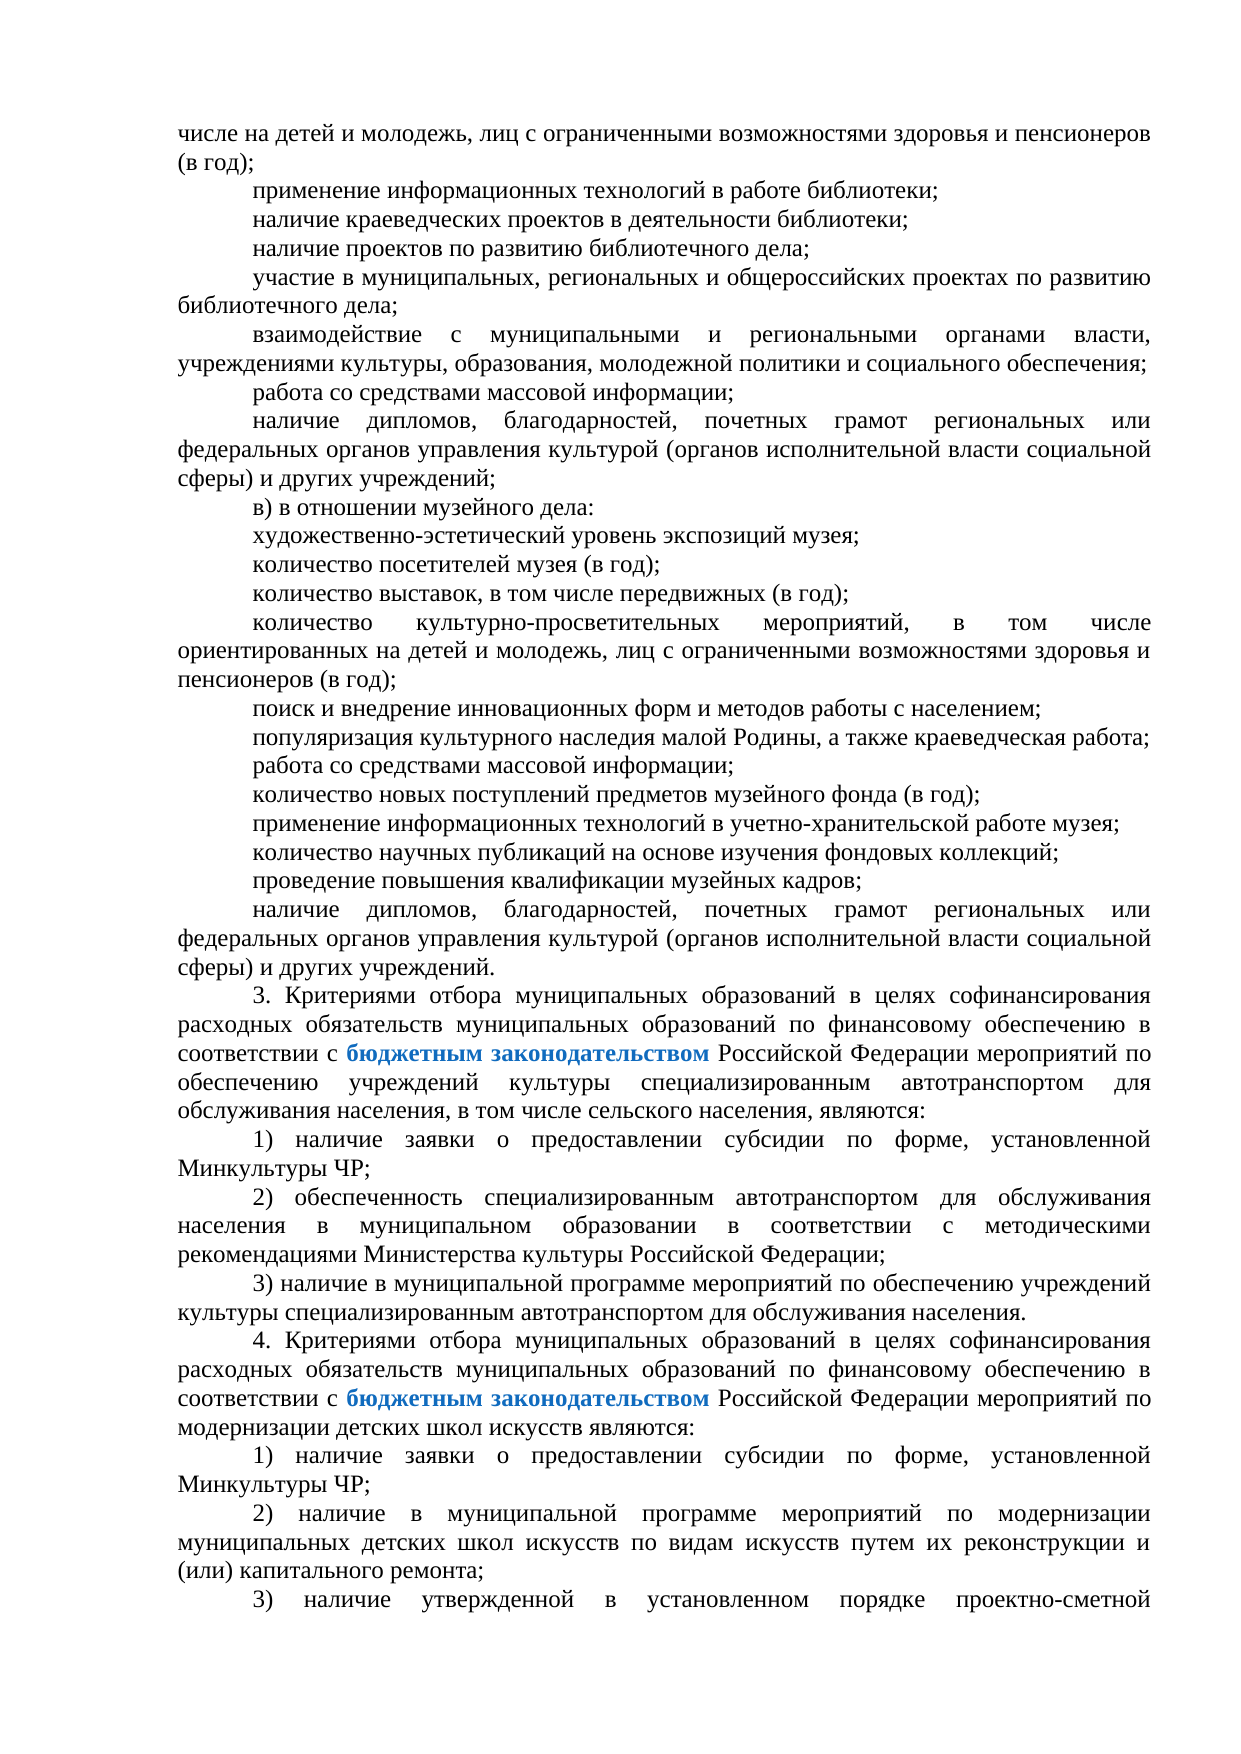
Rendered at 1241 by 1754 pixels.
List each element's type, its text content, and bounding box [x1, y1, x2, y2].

text 2) наличие в муниципальной программе мероприятий по модернизации муниципальных детских школ искусств по видам искусств путем их реконструкции и (или) капитального ремонта; [177, 1498, 1152, 1584]
text наличие дипломов, благодарностей, почетных грамот региональных или федеральных органов управления культурой (органов исполнительной власти социальной сферы) и других учреждений. [177, 894, 1152, 981]
text работа со средствами массовой информации; [177, 377, 1152, 406]
text наличие проектов по развитию библиотечного дела; [177, 233, 1152, 262]
text 2) обеспеченность специализированным автотранспортом для обслуживания населения в муниципальном образовании в соответствии с методическими рекомендациями Министерства культуры Российской Федерации; [177, 1182, 1152, 1268]
text наличие краеведческих проектов в деятельности библиотеки; [177, 204, 1152, 233]
text популяризация культурного наследия малой Родины, а также краеведческая работа; [177, 722, 1152, 751]
text художественно-эстетический уровень экспозиций музея; [177, 521, 1152, 549]
text поиск и внедрение инновационных форм и методов работы с населением; [177, 693, 1152, 722]
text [177, 1584, 1152, 1613]
text количество научных публикаций на основе изучения фондовых коллекций; [177, 837, 1152, 866]
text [177, 118, 1152, 176]
text 1) наличие заявки о предоставлении субсидии по форме, установленной Минкультуры ЧР; [177, 1124, 1152, 1182]
text 4. Критериями отбора муниципальных образований в целях софинансирования расходных обязательств муниципальных образований по финансовому обеспечению в соответствии с бюджетным законодательством Российской Федерации мероприятий по модернизации детских школ искусств являются: [177, 1326, 1152, 1441]
text количество выставок, в том числе передвижных (в год); [177, 578, 1152, 607]
text количество посетителей музея (в год); [177, 549, 1152, 578]
text количество культурно-просветительных мероприятий, в том числе ориентированных на детей и молодежь, лиц с ограниченными возможностями здоровья и пенсионеров (в год); [177, 607, 1152, 693]
text проведение повышения квалификации музейных кадров; [177, 866, 1152, 894]
text применение информационных технологий в работе библиотеки; [177, 176, 1152, 204]
text в) в отношении музейного дела: [177, 492, 1152, 521]
text 3) наличие в муниципальной программе мероприятий по обеспечению учреждений культуры специализированным автотранспортом для обслуживания населения. [177, 1268, 1152, 1326]
text работа со средствами массовой информации; [177, 751, 1152, 779]
text 3. Критериями отбора муниципальных образований в целях софинансирования расходных обязательств муниципальных образований по финансовому обеспечению в соответствии с бюджетным законодательством Российской Федерации мероприятий по обеспечению учреждений культуры специализированным автотранспортом для обслуживания населения, в том числе сельского населения, являются: [177, 981, 1152, 1124]
text применение информационных технологий в учетно-хранительской работе музея; [177, 808, 1152, 837]
text количество новых поступлений предметов музейного фонда (в год); [177, 779, 1152, 808]
text 1) наличие заявки о предоставлении субсидии по форме, установленной Минкультуры ЧР; [177, 1441, 1152, 1498]
text взаимодействие с муниципальными и региональными органами власти, учреждениями культуры, образования, молодежной политики и социального обеспечения; [177, 319, 1152, 377]
text участие в муниципальных, региональных и общероссийских проектах по развитию библиотечного дела; [177, 262, 1152, 319]
